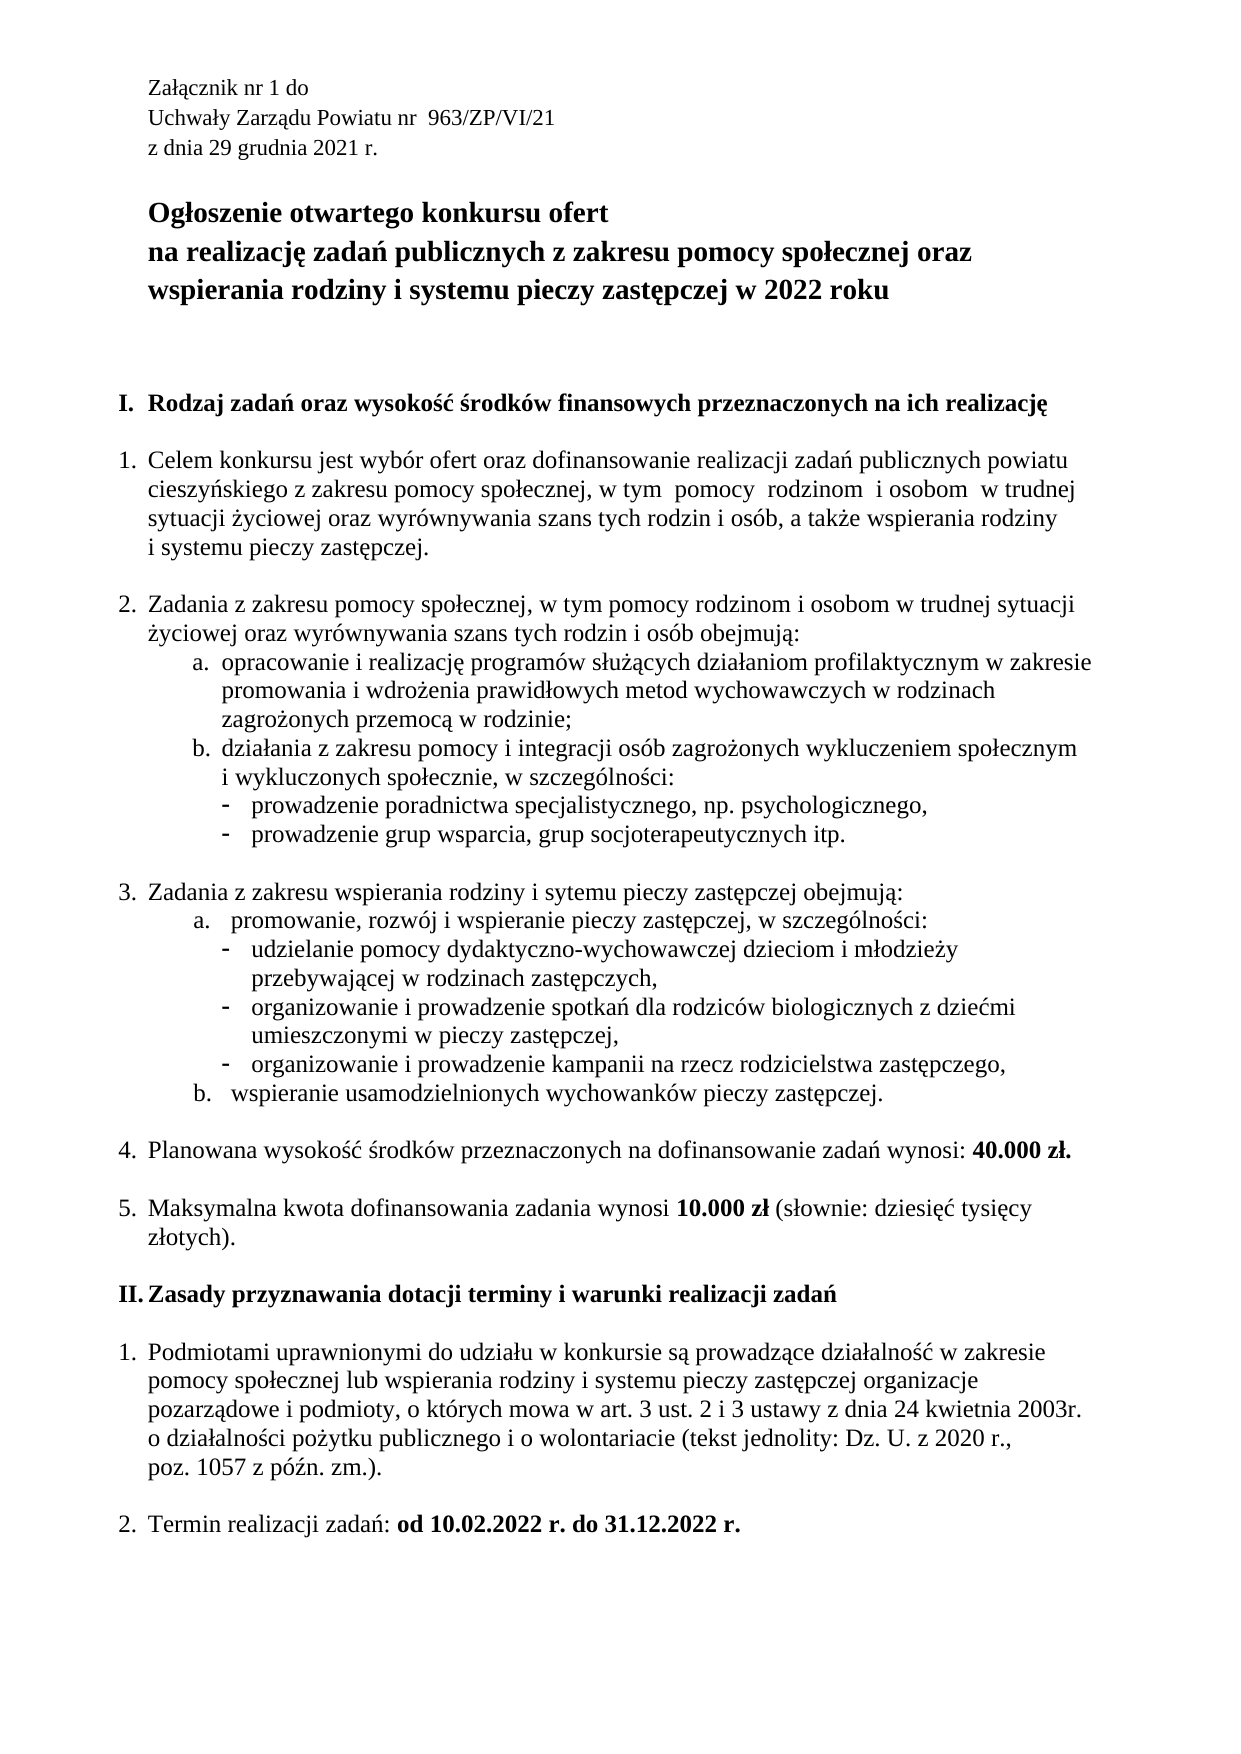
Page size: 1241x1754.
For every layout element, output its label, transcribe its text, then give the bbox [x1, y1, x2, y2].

list opracowanie i realizację programów służących działaniom profilaktycznym w zakresie promowania i wdrożenia prawidłowych metod wychowawczych w rodzinach zagrożonych przemocą w rodzinie; [192, 647, 1093, 733]
list Zadania z zakresu pomocy społecznej, w tym pomocy rodzinom i osobom w trudnej sytuacji życiowej oraz wyrównywania szans tych rodzin i osób obejmują: [118, 589, 1093, 647]
list udzielanie pomocy dydaktyczno-wychowawczej dzieciom i młodzieży przebywającej w rodzinach zastępczych, [221, 934, 1093, 992]
list Celem konkursu jest wybór ofert oraz dofinansowanie realizacji zadań publicznych powiatu cieszyńskiego z zakresu pomocy społecznej, w tym pomocy rodzinom i osobom w trudnej sytuacji życiowej oraz wyrównywania szans tych rodzin i osób, a także wspierania rodziny i systemu pieczy zastępczej. [118, 445, 1093, 560]
list organizowanie i prowadzenie spotkań dla rodziców biologicznych z dziećmi umieszczonymi w pieczy zastępczej, [221, 992, 1093, 1049]
list prowadzenie grup wsparcia, grup socjoterapeutycznych itp. [221, 819, 1093, 848]
list działania z zakresu pomocy i integracji osób zagrożonych wykluczeniem społecznym i wykluczonych społecznie, w szczególności: [192, 733, 1093, 790]
list prowadzenie poradnictwa specjalistycznego, np. psychologicznego, [221, 790, 1093, 819]
list Zadania z zakresu wspierania rodziny i sytemu pieczy zastępczej obejmują: [118, 877, 1093, 905]
list promowanie, rozwój i wspieranie pieczy zastępczej, w szczególności: [193, 905, 1093, 934]
list wspieranie usamodzielnionych wychowanków pieczy zastępczej. [193, 1078, 1093, 1107]
list organizowanie i prowadzenie kampanii na rzecz rodzicielstwa zastępczego, [221, 1049, 1093, 1078]
text na realizację zadań publicznych z zakresu pomocy społecznej oraz wspierania rodziny i systemu pieczy zastępczej w 2022 roku [148, 234, 1093, 306]
list Rodzaj zadań oraz wysokość środków finansowych przeznaczonych na ich realizację [118, 388, 1122, 417]
list Zasady przyznawania dotacji terminy i warunki realizacji zadań [118, 1279, 1093, 1308]
list Podmiotami uprawnionymi do udziału w konkursie są prowadzące działalność w zakresie pomocy społecznej lub wspierania rodziny i systemu pieczy zastępczej organizacje pozarządowe i podmioty, o których mowa w art. 3 ust. 2 i 3 ustawy z dnia 24 kwietnia 2003r. o działalności pożytku publicznego i o wolontariacie (tekst jednolity: Dz. U. z 2020 r., poz. 1057 z późn. zm.). [118, 1337, 1093, 1480]
list Planowana wysokość środków przeznaczonych na dofinansowanie zadań wynosi: 40.000 zł. [118, 1135, 1093, 1164]
text Ogłoszenie otwartego konkursu ofert [148, 195, 1093, 229]
list Maksymalna kwota dofinansowania zadania wynosi 10.000 zł (słownie: dziesięć tysięcy złotych). [118, 1193, 1093, 1250]
list Termin realizacji zadań: od 10.02.2022 r. do 31.12.2022 r. [118, 1509, 1093, 1538]
